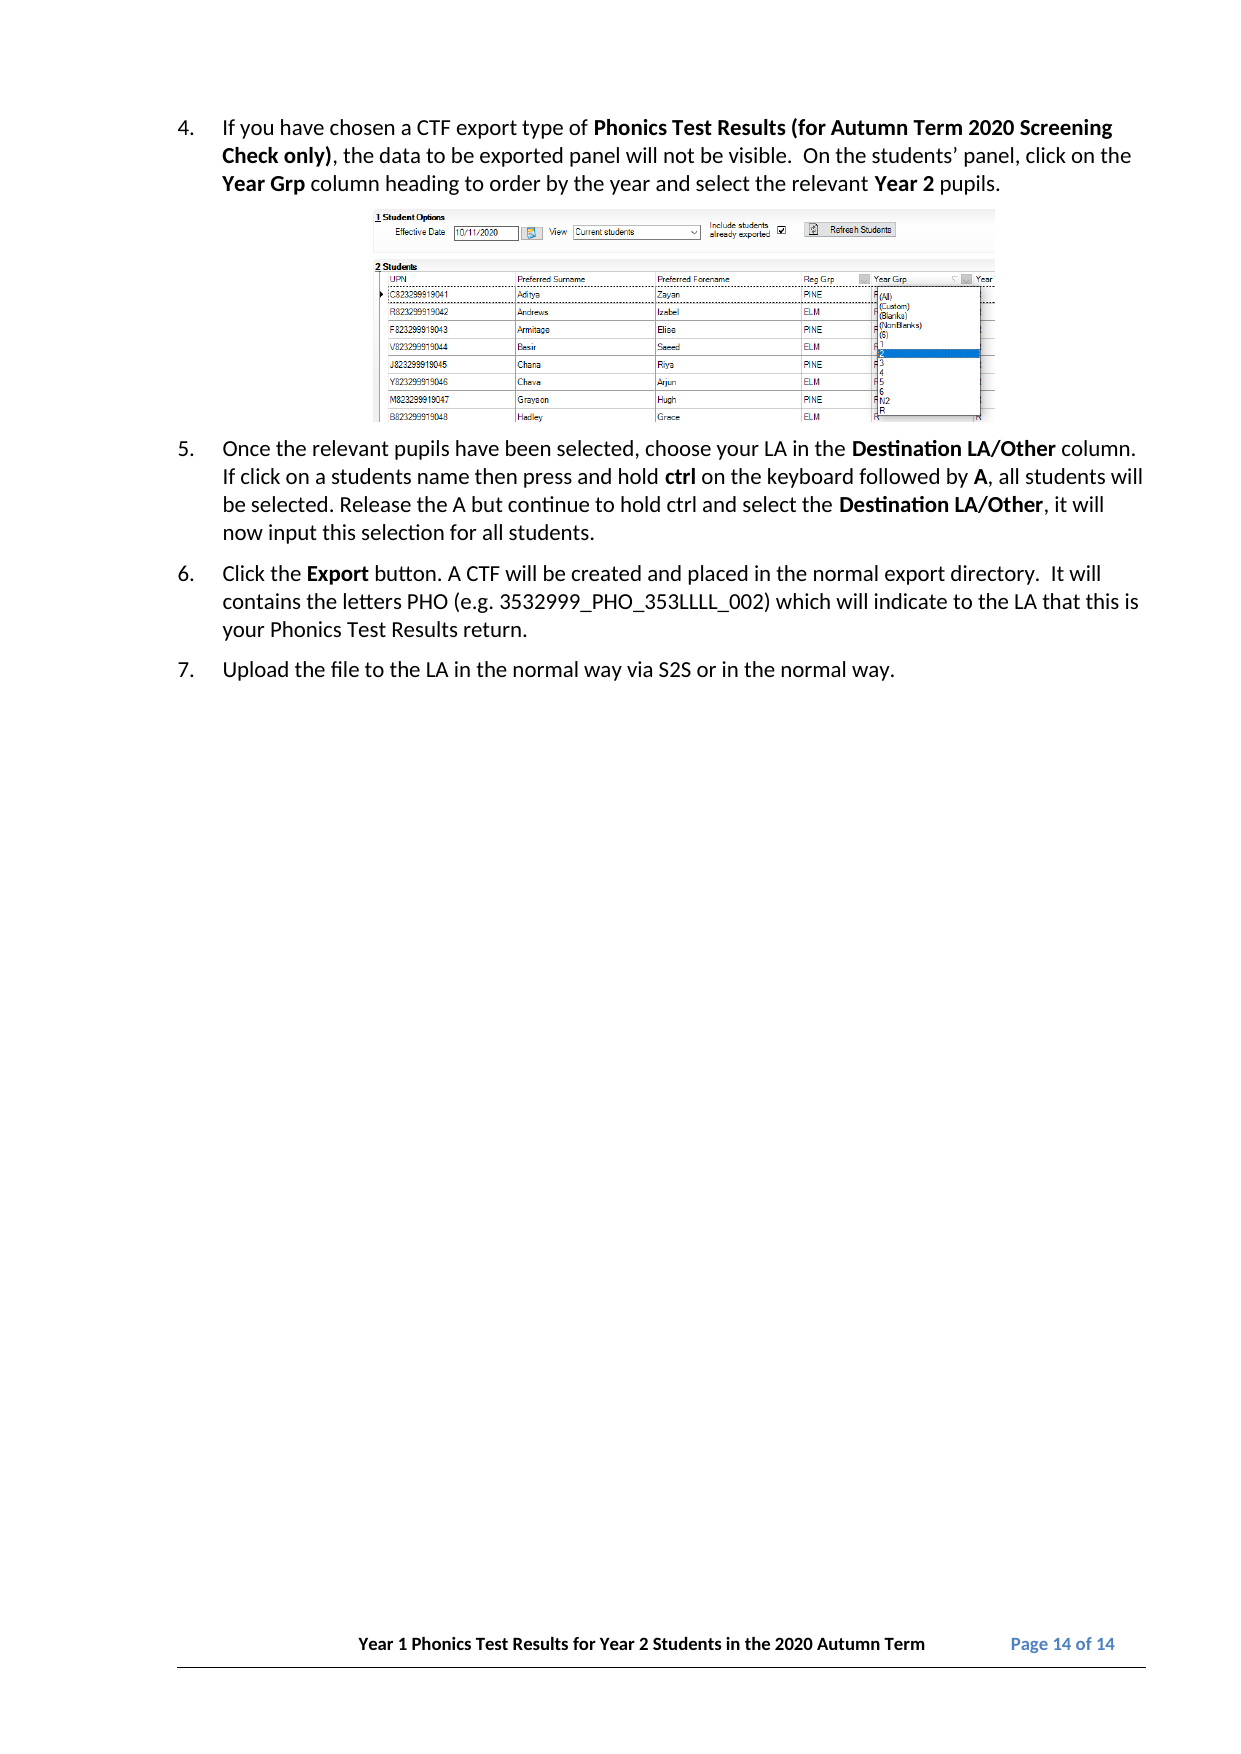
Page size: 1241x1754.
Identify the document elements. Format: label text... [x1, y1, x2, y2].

list Once the relevant pupils have been selected, choose your LA in the Destination LA/Other column. If click on a students name then press and hold ctrl on the keyboard followed by A, all students will be selected. Release the A but continue to hold ctrl and select the Destination LA/Other, it will now input this selection for all students. [177, 434, 1146, 547]
list If you have chosen a CTF export type of Phonics Test Results (for Autumn Term 2020 Screening Check only), the data to be exported panel will not be visible. On the students’ panel, click on the Year Grp column heading to order by the year and select the relevant Year 2 pupils. [177, 113, 1146, 197]
list Upload the file to the LA in the normal way via S2S or in the normal way. [177, 656, 1146, 684]
list Click the Export button. A CTF will be created and placed in the normal export directory. It will contains the letters PHO (e.g. 3532999_PHO_353LLLL_002) which will indicate to the LA that this is your Phonics Test Results return. [177, 559, 1146, 643]
picture [372, 209, 995, 422]
